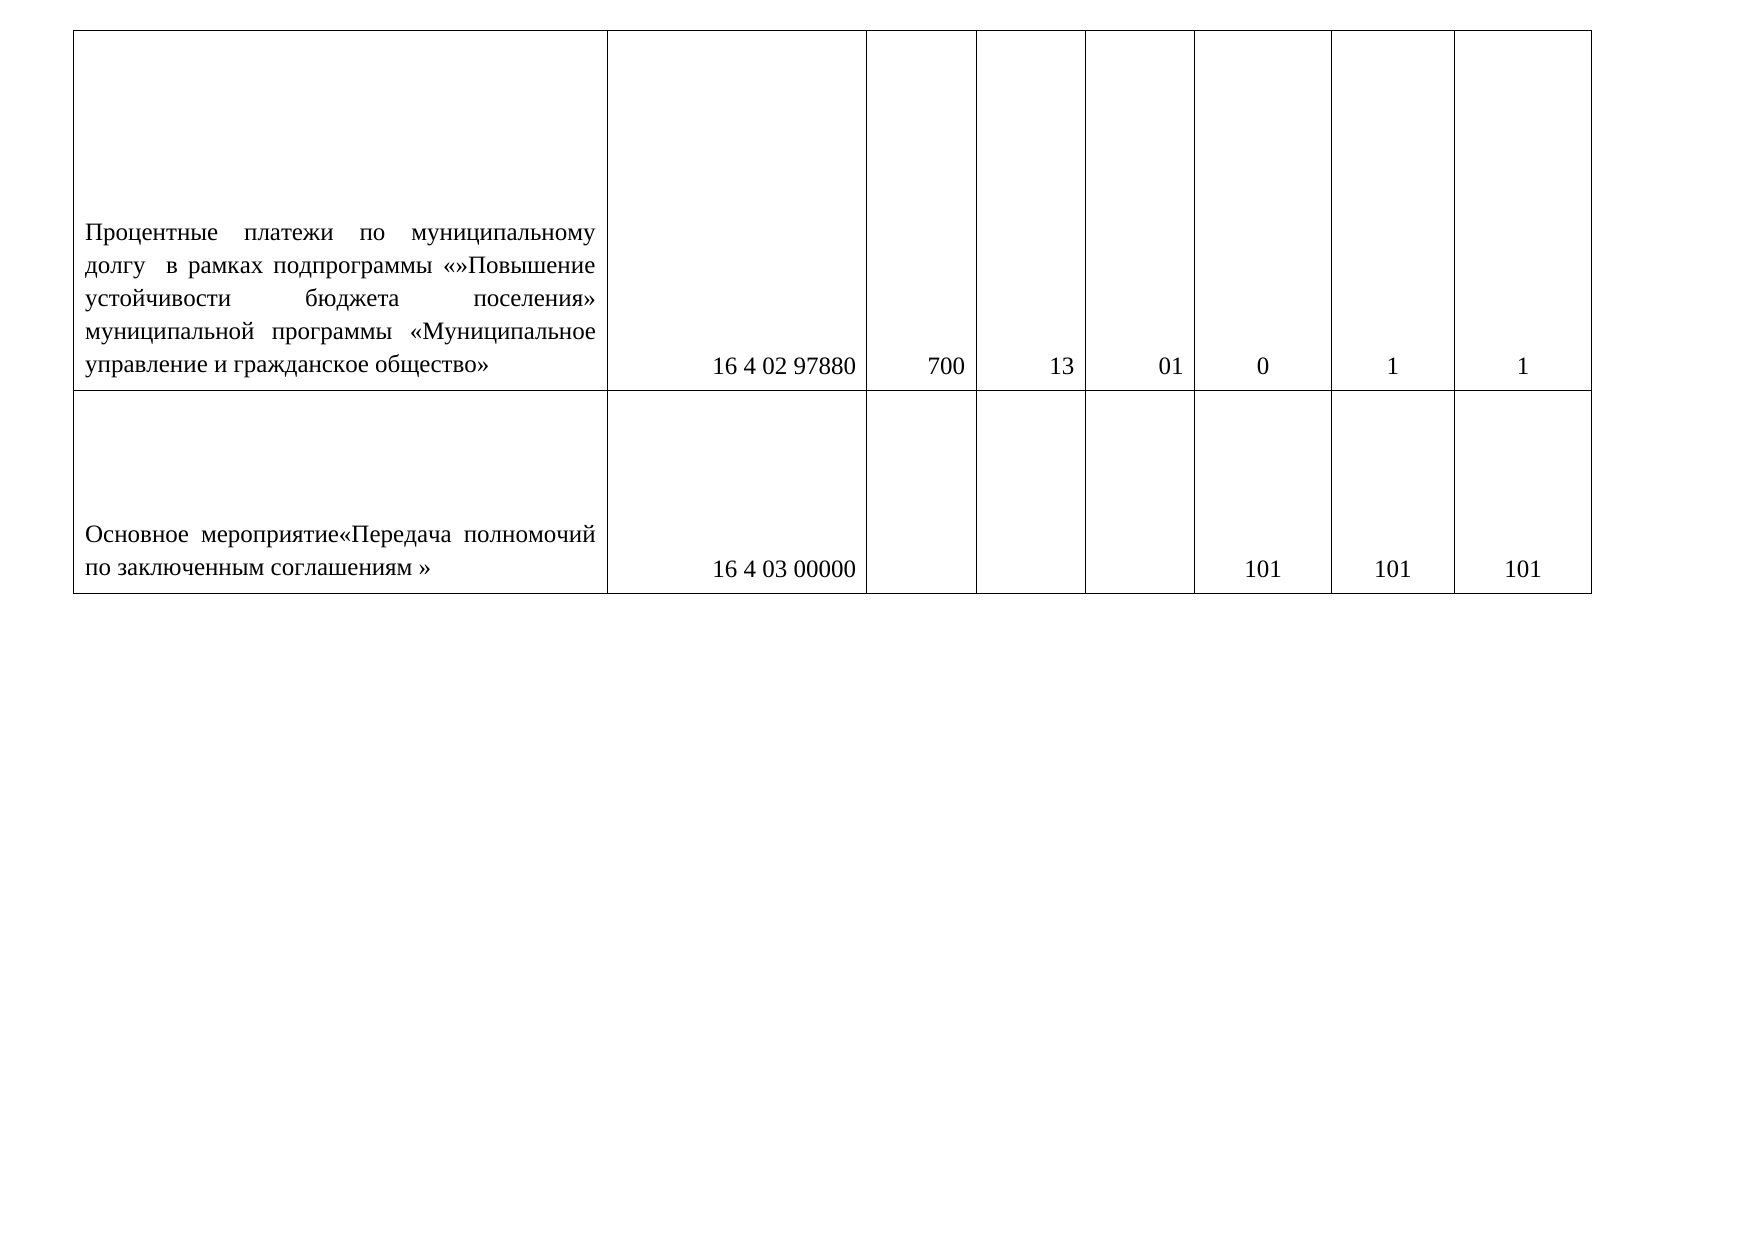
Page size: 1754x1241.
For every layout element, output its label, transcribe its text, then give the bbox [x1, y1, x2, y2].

table_cell 16 4 03 00000 [608, 391, 866, 593]
table_cell Процентные платежи по муниципальному долгу в рамках подпрограммы «»Повышение устойчивости бюджета поселения» муниципальной программы «Муниципальное управление и гражданское общество» [74, 31, 607, 390]
table_cell 700 [867, 31, 976, 390]
table_cell [1086, 391, 1194, 593]
table_cell 16 4 02 97880 [608, 31, 866, 390]
table_cell 1 [1332, 31, 1454, 390]
table_cell [977, 391, 1085, 593]
table_cell 13 [977, 31, 1085, 390]
table_cell [867, 391, 976, 593]
table_cell 1 [1455, 31, 1591, 390]
table_cell Основное мероприятие«Передача полномочий по заключенным соглашениям » [74, 391, 607, 593]
table_cell 01 [1086, 31, 1194, 390]
table_cell 101 [1195, 391, 1331, 593]
table_cell 0 [1195, 31, 1331, 390]
table_cell 101 [1455, 391, 1591, 593]
table_cell 101 [1332, 391, 1454, 593]
